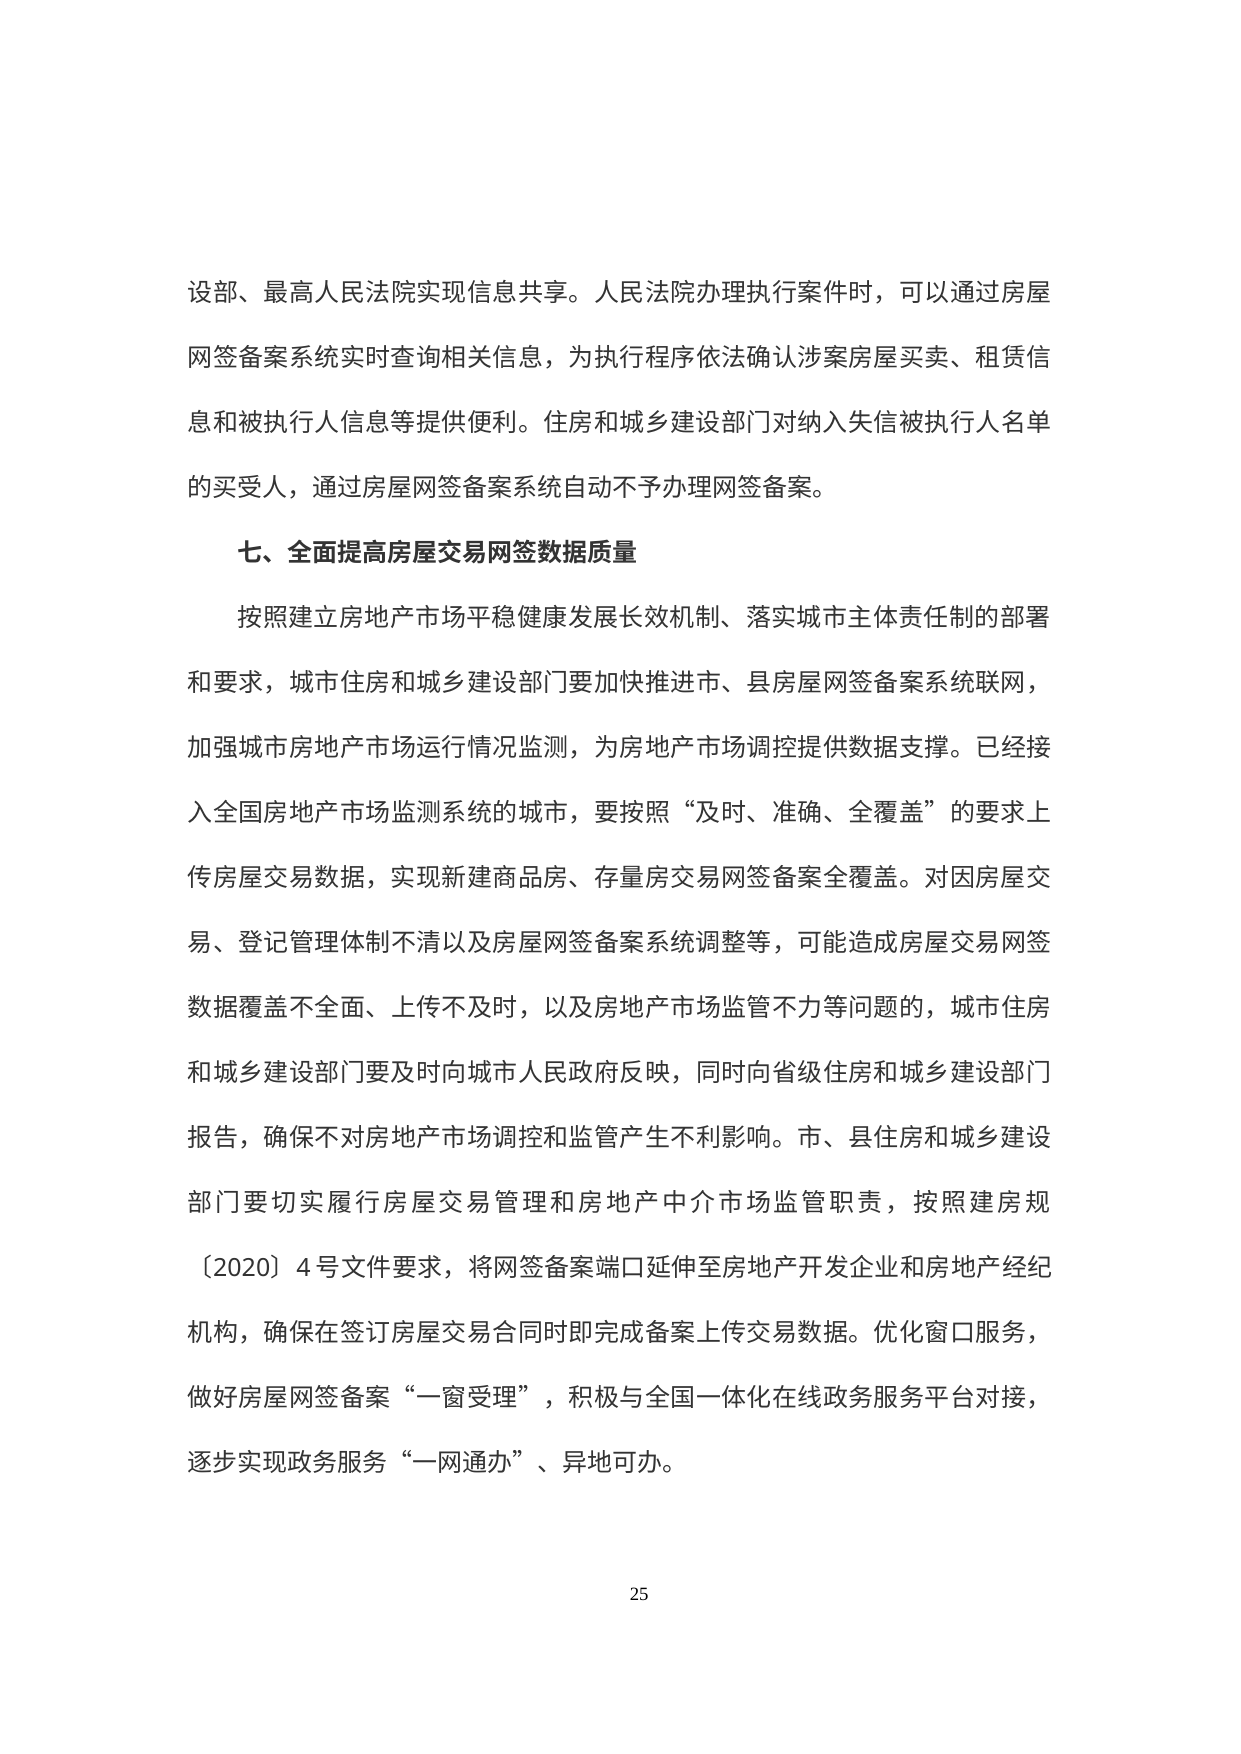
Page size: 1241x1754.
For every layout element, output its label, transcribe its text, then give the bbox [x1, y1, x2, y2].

text 按照建立房地产市场平稳健康发展长效机制、落实城市主体责任制的部署和要求，城市住房和城乡建设部门要加快推进市、县房屋网签备案系统联网，加强城市房地产市场运行情况监测，为房地产市场调控提供数据支撑。已经接入全国房地产市场监测系统的城市，要按照“及时、准确、全覆盖”的要求上传房屋交易数据，实现新建商品房、存量房交易网签备案全覆盖。对因房屋交易、登记管理体制不清以及房屋网签备案系统调整等，可能造成房屋交易网签数据覆盖不全面、上传不及时，以及房地产市场监管不力等问题的，城市住房和城乡建设部门要及时向城市人民政府反映，同时向省级住房和城乡建设部门报告，确保不对房地产市场调控和监管产生不利影响。市、县住房和城乡建设部门要切实履行房屋交易管理和房地产中介市场监管职责，按照建房规〔2020〕4号文件要求，将网签备案端口延伸至房地产开发企业和房地产经纪机构，确保在签订房屋交易合同时即完成备案上传交易数据。优化窗口服务，做好房屋网签备案“一窗受理”，积极与全国一体化在线政务服务平台对接，逐步实现政务服务“一网通办”、异地可办。 [187, 583, 1053, 1493]
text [187, 258, 1053, 518]
text 七、全面提高房屋交易网签数据质量 [187, 518, 1053, 583]
